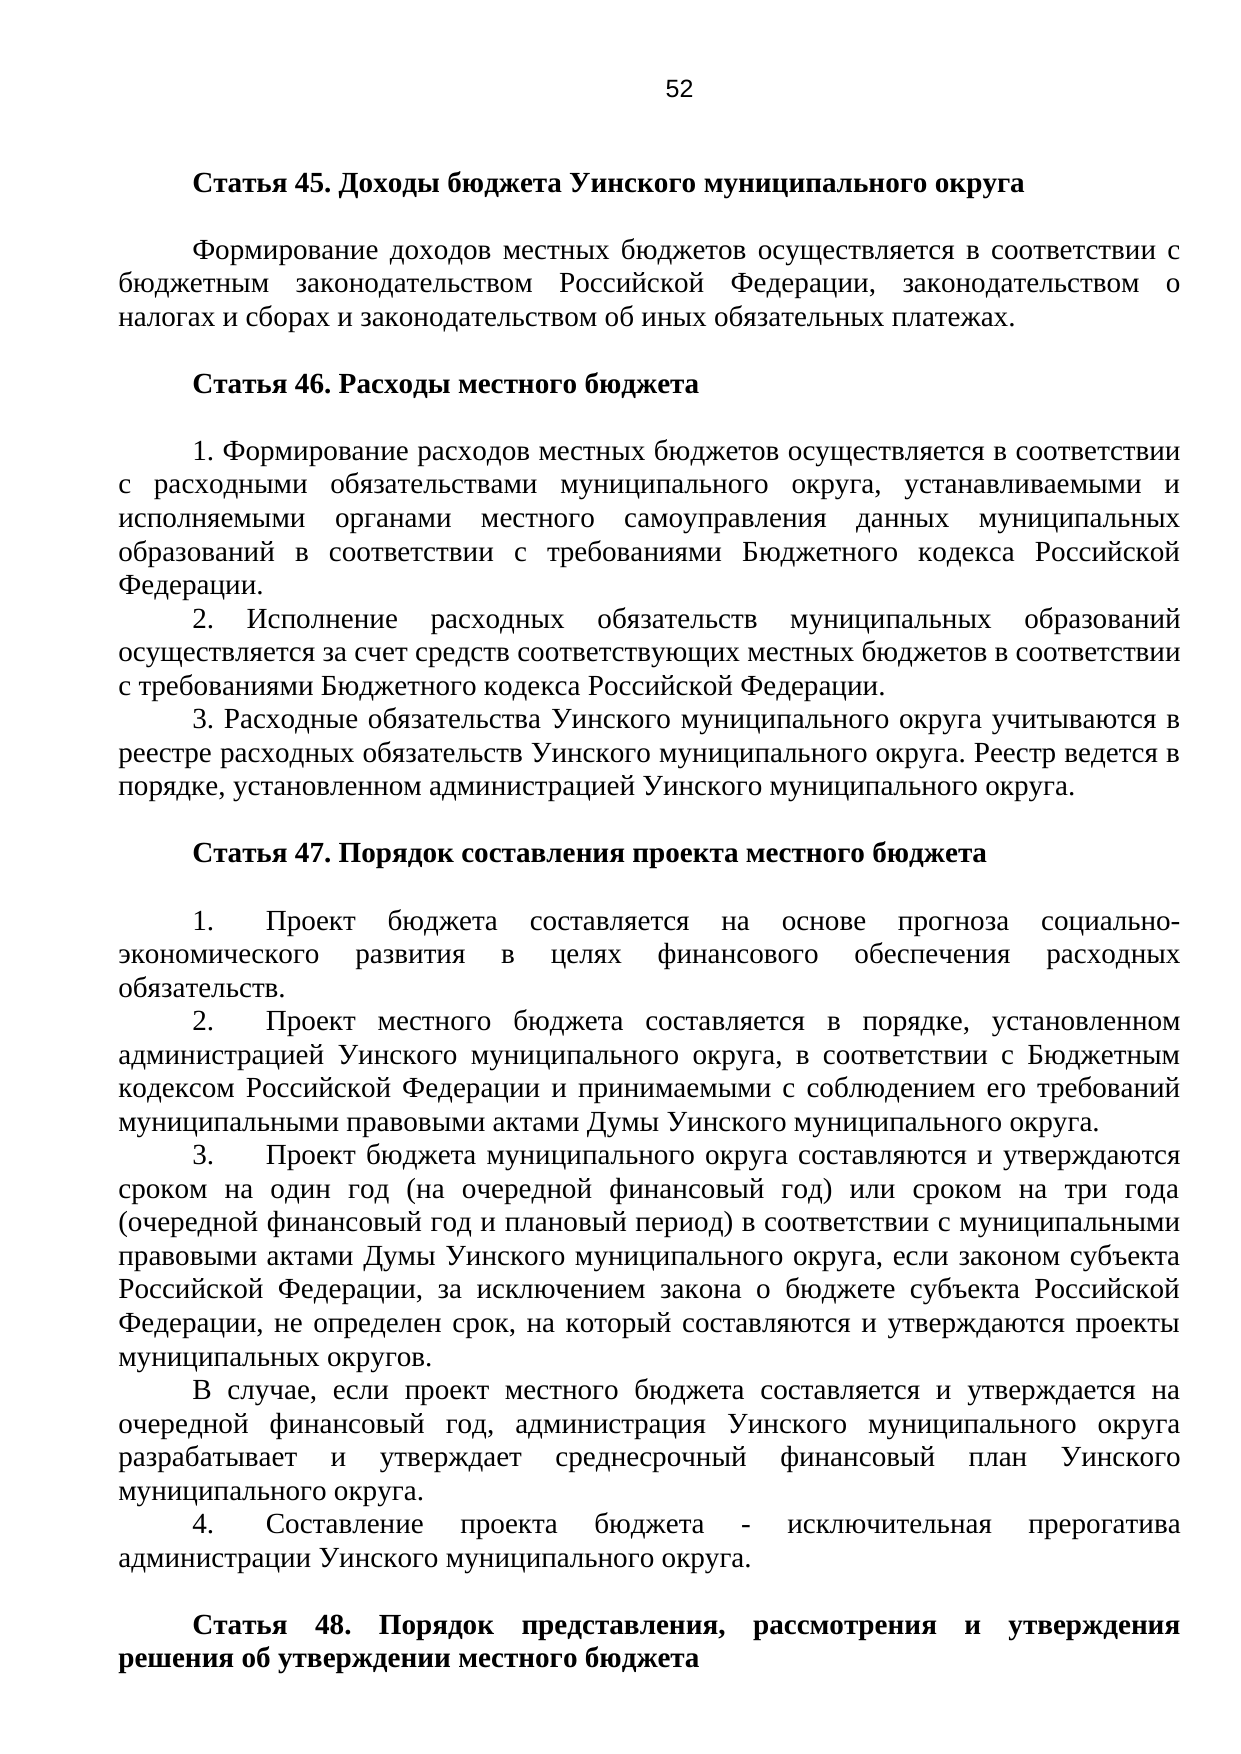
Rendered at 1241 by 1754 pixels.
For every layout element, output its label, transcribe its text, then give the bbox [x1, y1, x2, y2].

text В случае, если проект местного бюджета составляется и утверждается на очередной финансовый год, администрация Уинского муниципального округа разрабатывает и утверждает среднесрочный финансовый план Уинского муниципального округа. [118, 1372, 1181, 1506]
text Формирование доходов местных бюджетов осуществляется в соответствии с бюджетным законодательством Российской Федерации, законодательством о налогах и сборах и законодательством об иных обязательных платежах. [118, 232, 1181, 332]
list Проект бюджета составляется на основе прогноза социально-экономического развития в целях финансового обеспечения расходных обязательств. [118, 903, 1181, 1003]
list Проект местного бюджета составляется в порядке, установленном администрацией Уинского муниципального округа, в соответствии с Бюджетным кодексом Российской Федерации и принимаемыми с соблюдением его требований муниципальными правовыми актами Думы Уинского муниципального округа. [118, 1003, 1181, 1137]
text 2. Исполнение расходных обязательств муниципальных образований осуществляется за счет средств соответствующих местных бюджетов в соответствии с требованиями Бюджетного кодекса Российской Федерации. [118, 601, 1181, 701]
list Проект бюджета муниципального округа составляются и утверждаются сроком на один год (на очередной финансовый год) или сроком на три года (очередной финансовый год и плановый период) в соответствии с муниципальными правовыми актами Думы Уинского муниципального округа, если законом субъекта Российской Федерации, за исключением закона о бюджете субъекта Российской Федерации, не определен срок, на который составляются и утверждаются проекты муниципальных округов. [118, 1137, 1181, 1372]
text 3. Расходные обязательства Уинского муниципального округа учитываются в реестре расходных обязательств Уинского муниципального округа. Реестр ведется в порядке, установленном администрацией Уинского муниципального округа. [118, 701, 1181, 802]
text Статья 48. Порядок представления, рассмотрения и утверждения решения об утверждении местного бюджета [118, 1607, 1181, 1674]
text Статья 47. Порядок составления проекта местного бюджета [118, 836, 1181, 869]
text Статья 46. Расходы местного бюджета [118, 366, 1181, 399]
text 1. Формирование расходов местных бюджетов осуществляется в соответствии с расходными обязательствами муниципального округа, устанавливаемыми и исполняемыми органами местного самоуправления данных муниципальных образований в соответствии с требованиями Бюджетного кодекса Российской Федерации. [118, 433, 1181, 601]
text Статья 45. Доходы бюджета Уинского муниципального округа [118, 165, 1181, 198]
list Составление проекта бюджета - исключительная прерогатива администрации Уинского муниципального округа. [118, 1506, 1181, 1573]
